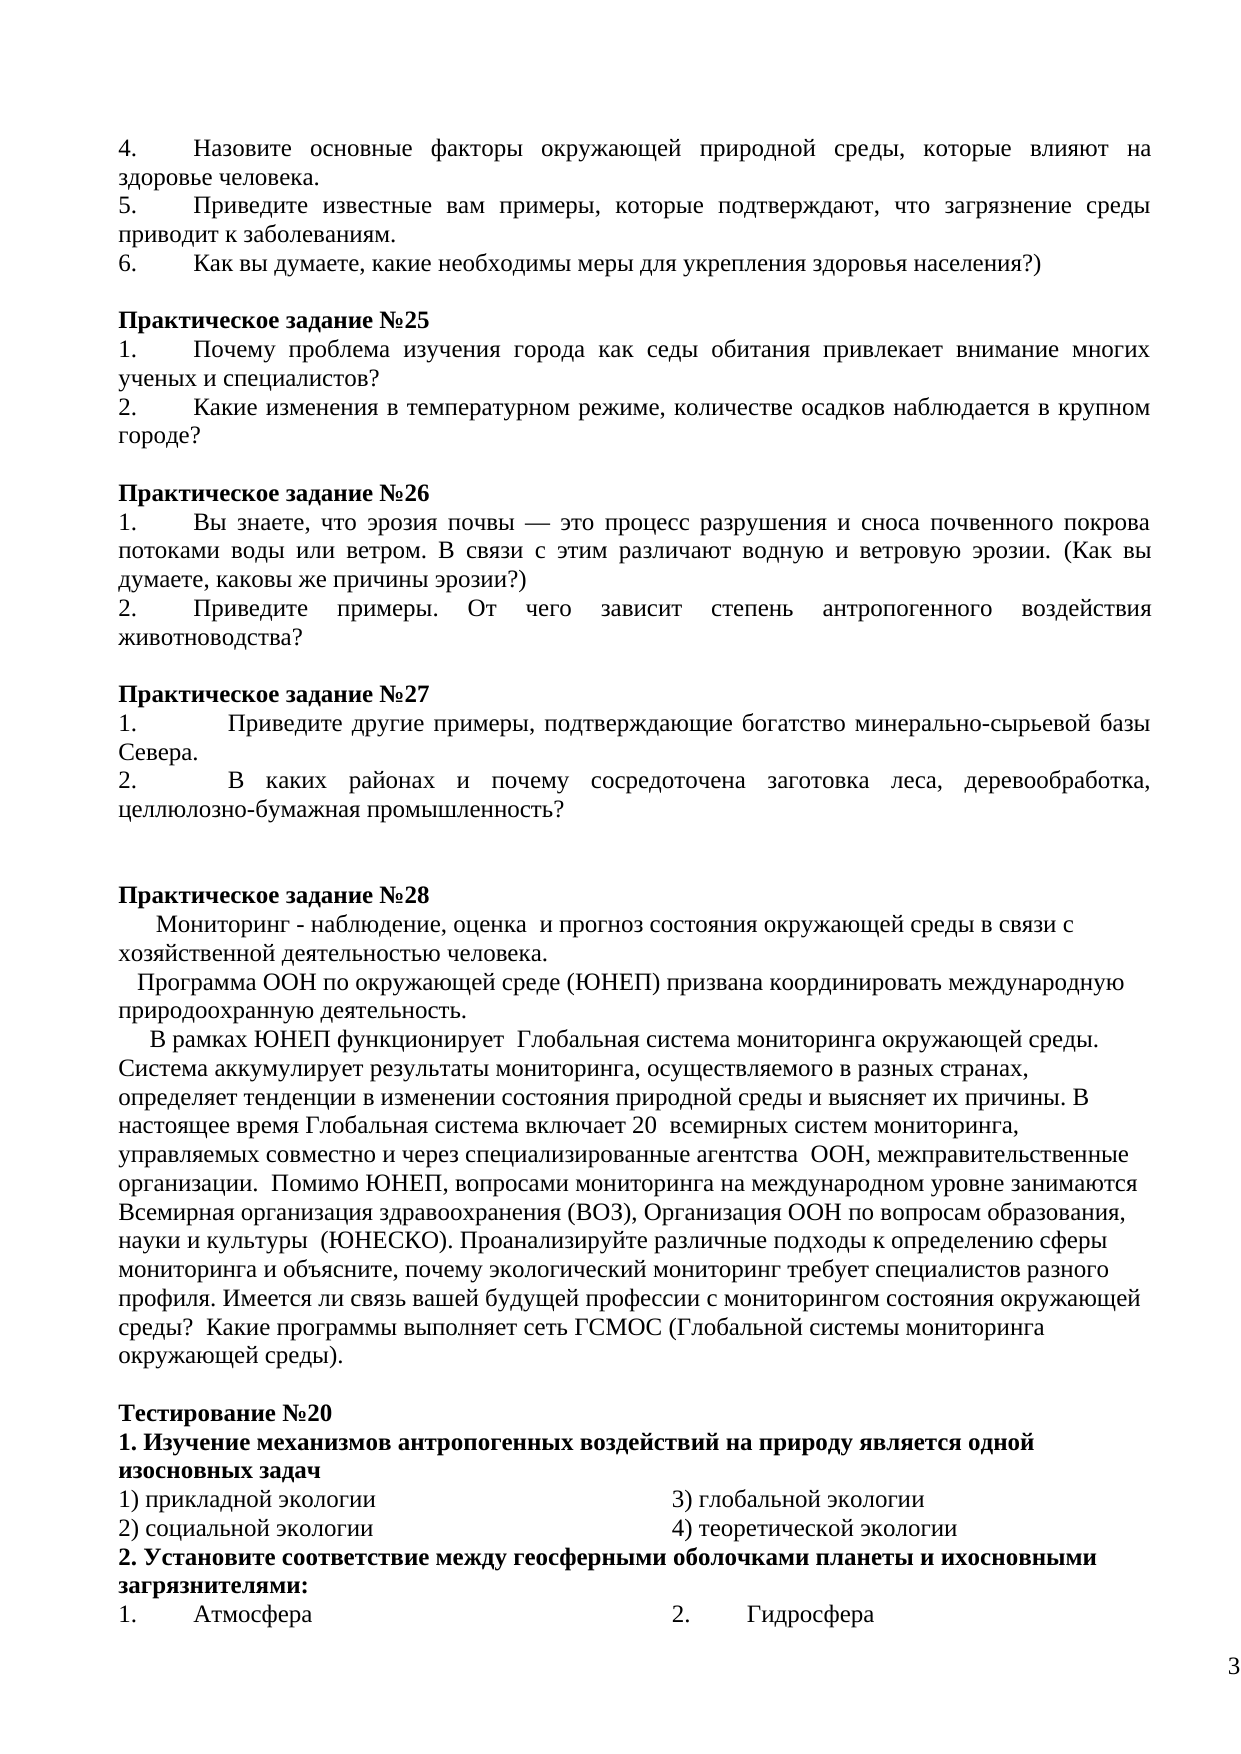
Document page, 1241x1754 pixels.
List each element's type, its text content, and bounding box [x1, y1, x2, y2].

list Гидросфера [672, 1599, 1152, 1628]
list Почему проблема изучения города как седы обитания привлекает внимание многих ученых и специалистов? [118, 334, 1152, 392]
list Вы знаете, что эрозия почвы — это процесс разрушения и сноса почвенного покрова потоками воды или ветром. В связи с этим различают водную и ветровую эрозии. (Как вы думаете, каковы же причины эрозии?) [118, 507, 1152, 593]
list Приведите другие примеры, подтверждающие богатство минерально-сырьевой базы Севера. [118, 708, 1152, 765]
text 4) теоретической экологии [672, 1513, 1152, 1542]
text Практическое задание №25 [118, 305, 1152, 334]
list Приведите примеры. От чего зависит степень антропогенного воздействия животноводства? [118, 593, 1152, 650]
text 2) социальной экологии [118, 1513, 598, 1542]
list Атмосфера [118, 1599, 598, 1628]
text 1) прикладной экологии [118, 1484, 598, 1513]
text В рамках ЮНЕП функционирует Глобальная система мониторинга окружающей среды. Система аккумулирует результаты мониторинга, осуществляемого в разных странах, определяет тенденции в изменении состояния природной среды и выясняет их причины. В настоящее время Глобальная система включает 20 всемирных систем мониторинга, управляемых совместно и через специализированные агентства ООН, межправительственные организации. Помимо ЮНЕП, вопросами мониторинга на международном уровне занимаются Всемирная организация здравоохранения (ВОЗ), Организация ООН по вопросам образования, науки и культуры (ЮНЕСКО). Проанализируйте различные подходы к определению сферы мониторинга и объясните, почему экологический мониторинг требует специалистов разного профиля. Имеется ли связь вашей будущей профессии с мониторингом состояния окружающей среды? Какие программы выполняет сеть ГСМОС (Глобальной системы мониторинга окружающей среды). [118, 1024, 1152, 1369]
text 2. Установите соответствие между геосферными оболочками планеты и ихосновными загрязнителями: [118, 1542, 1152, 1599]
list Какие изменения в температурном режиме, количестве осадков наблюдается в крупном городе? [118, 392, 1152, 449]
list Назовите основные факторы окружающей природной среды, которые влияют на здоровье человека. [118, 133, 1152, 190]
text 3) глобальной экологии [672, 1484, 1152, 1513]
list В каких районах и почему сосредоточена заготовка леса, деревообработка, целлюлозно-бумажная промышленность? [118, 765, 1152, 823]
list Приведите известные вам примеры, которые подтверждают, что загрязнение среды приводит к заболеваниям. [118, 190, 1152, 248]
text Тестирование №20 [118, 1398, 1152, 1427]
text 1. Изучение механизмов антропогенных воздействий на природу является одной изосновных задач [118, 1427, 1152, 1484]
text Практическое задание №26 [118, 478, 1152, 507]
text Практическое задание №27 [118, 679, 1152, 708]
list Как вы думаете, какие необходимы меры для укрепления здоровья населения?) [118, 248, 1152, 277]
text Практическое задание №28 [118, 880, 1152, 909]
text Программа ООН по окружающей среде (ЮНЕП) призвана координировать международную природоохранную деятельность. [118, 967, 1152, 1024]
text Мониторинг - наблюдение, оценка и прогноз состояния окружающей среды в связи с хозяйственной деятельностью человека. [118, 909, 1152, 967]
